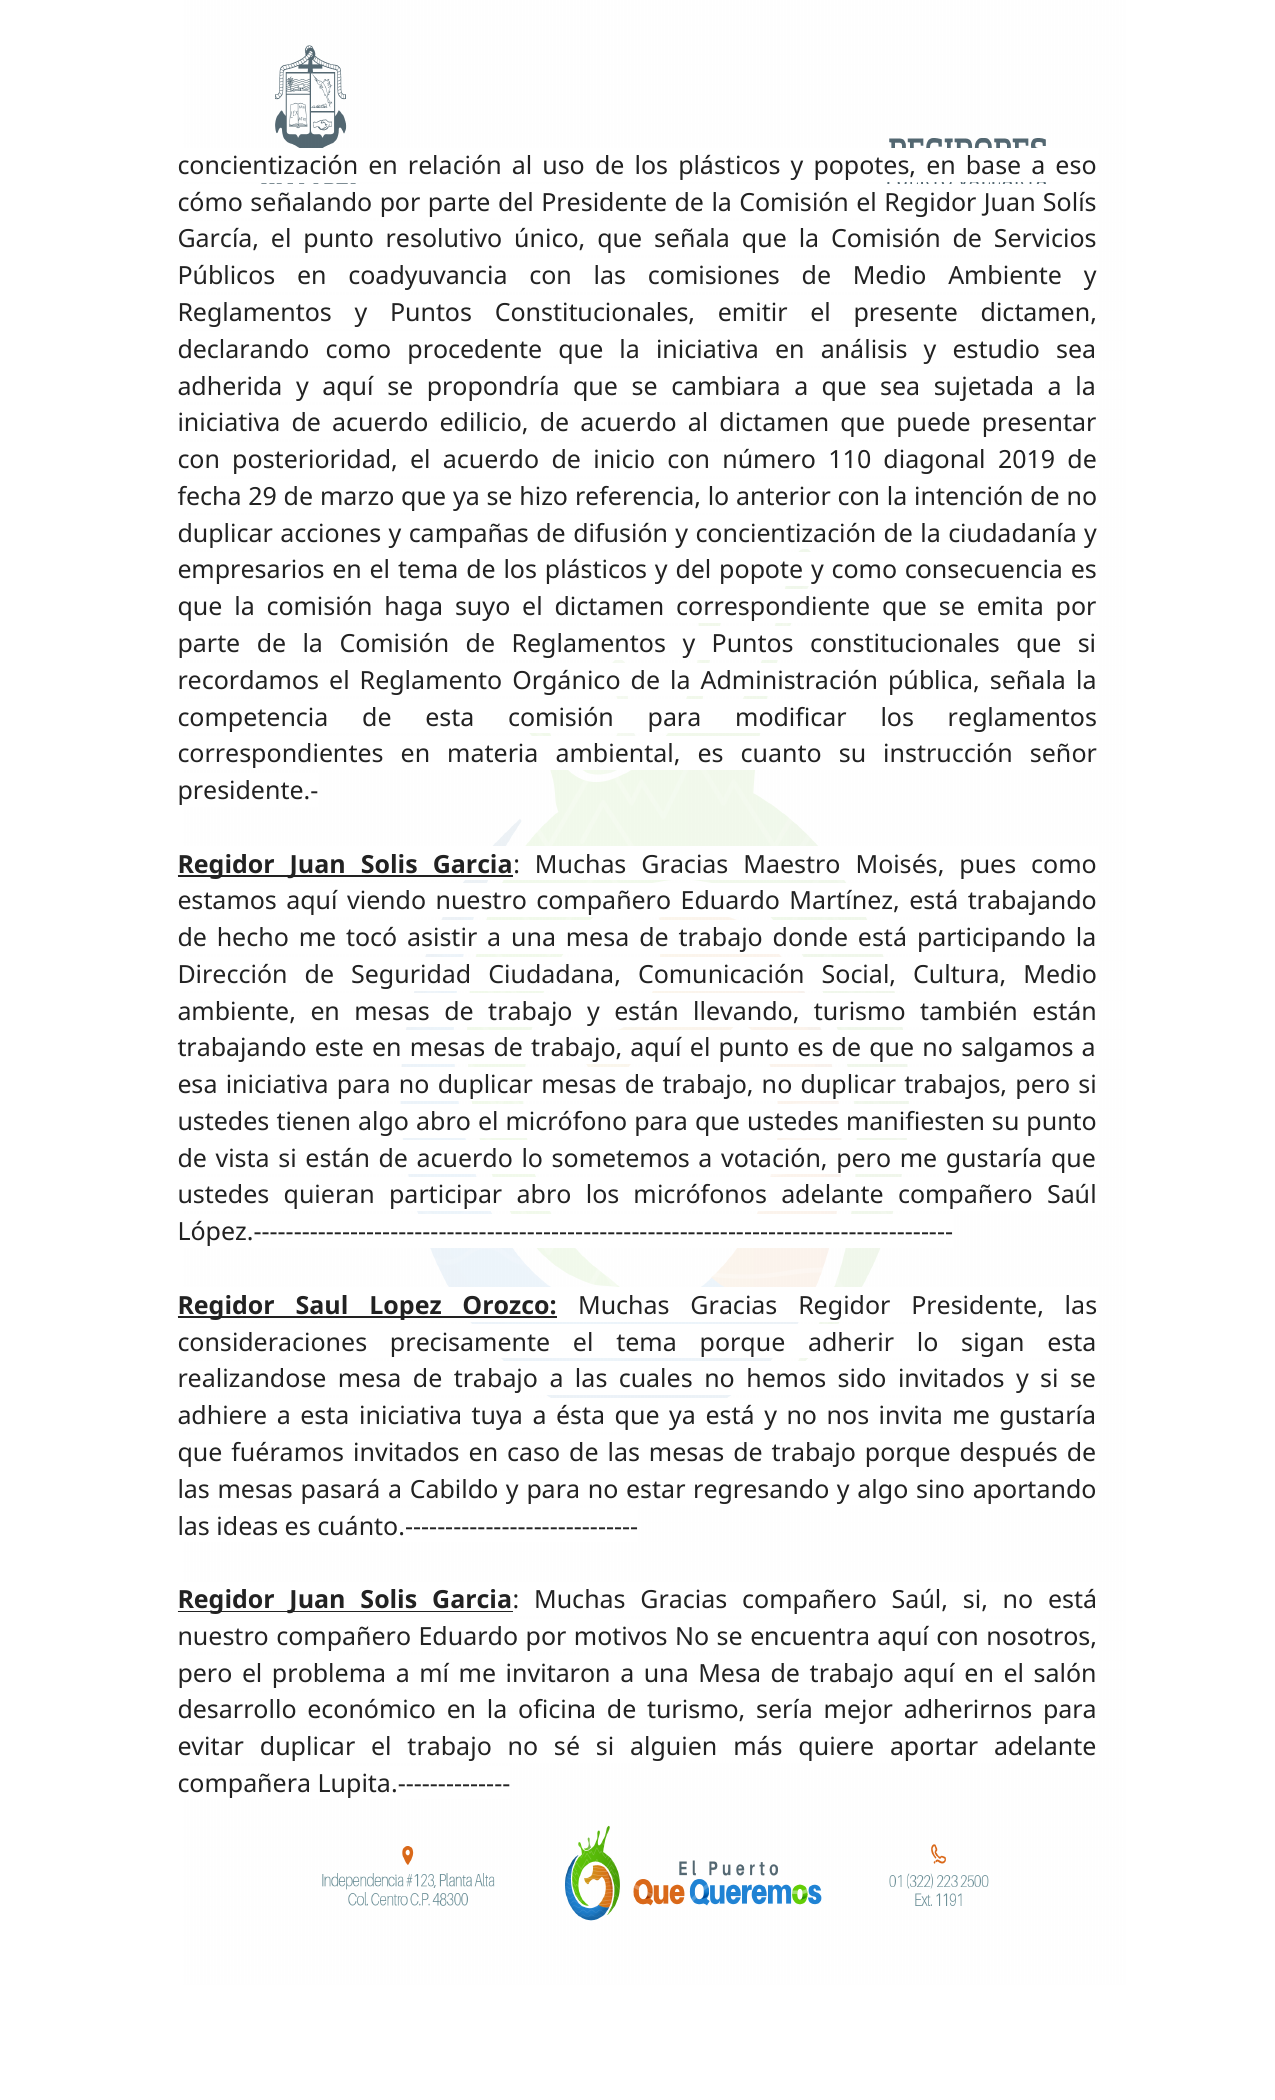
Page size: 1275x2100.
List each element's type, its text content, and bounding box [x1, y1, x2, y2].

text Regidor Juan Solis Garcia: Muchas Gracias compañero Saúl, si, no está nuestro compañero Eduardo por motivos No se encuentra aquí con nosotros, pero el problema a mí me invitaron a una Mesa de trabajo aquí en el salón desarrollo económico en la oficina de turismo, sería mejor adherirnos para evitar duplicar el trabajo no sé si alguien más quiere aportar adelante compañera Lupita.-------------- [177, 1763, 1098, 1799]
picture [183, 0, 1126, 1985]
text Regidor Saul Lopez Orozco: Muchas Gracias Regidor Presidente, las consideraciones precisamente el tema porque adherir lo sigan esta realizandose mesa de trabajo a las cuales no hemos sido invitados y si se adhiere a esta iniciativa tuya a ésta que ya está y no nos invita me gustaría que fuéramos invitados en caso de las mesas de trabajo porque después de las mesas pasará a Cabildo y para no estar regresando y algo sino aportando las ideas es cuánto.----------------------------- [177, 1505, 1098, 1542]
